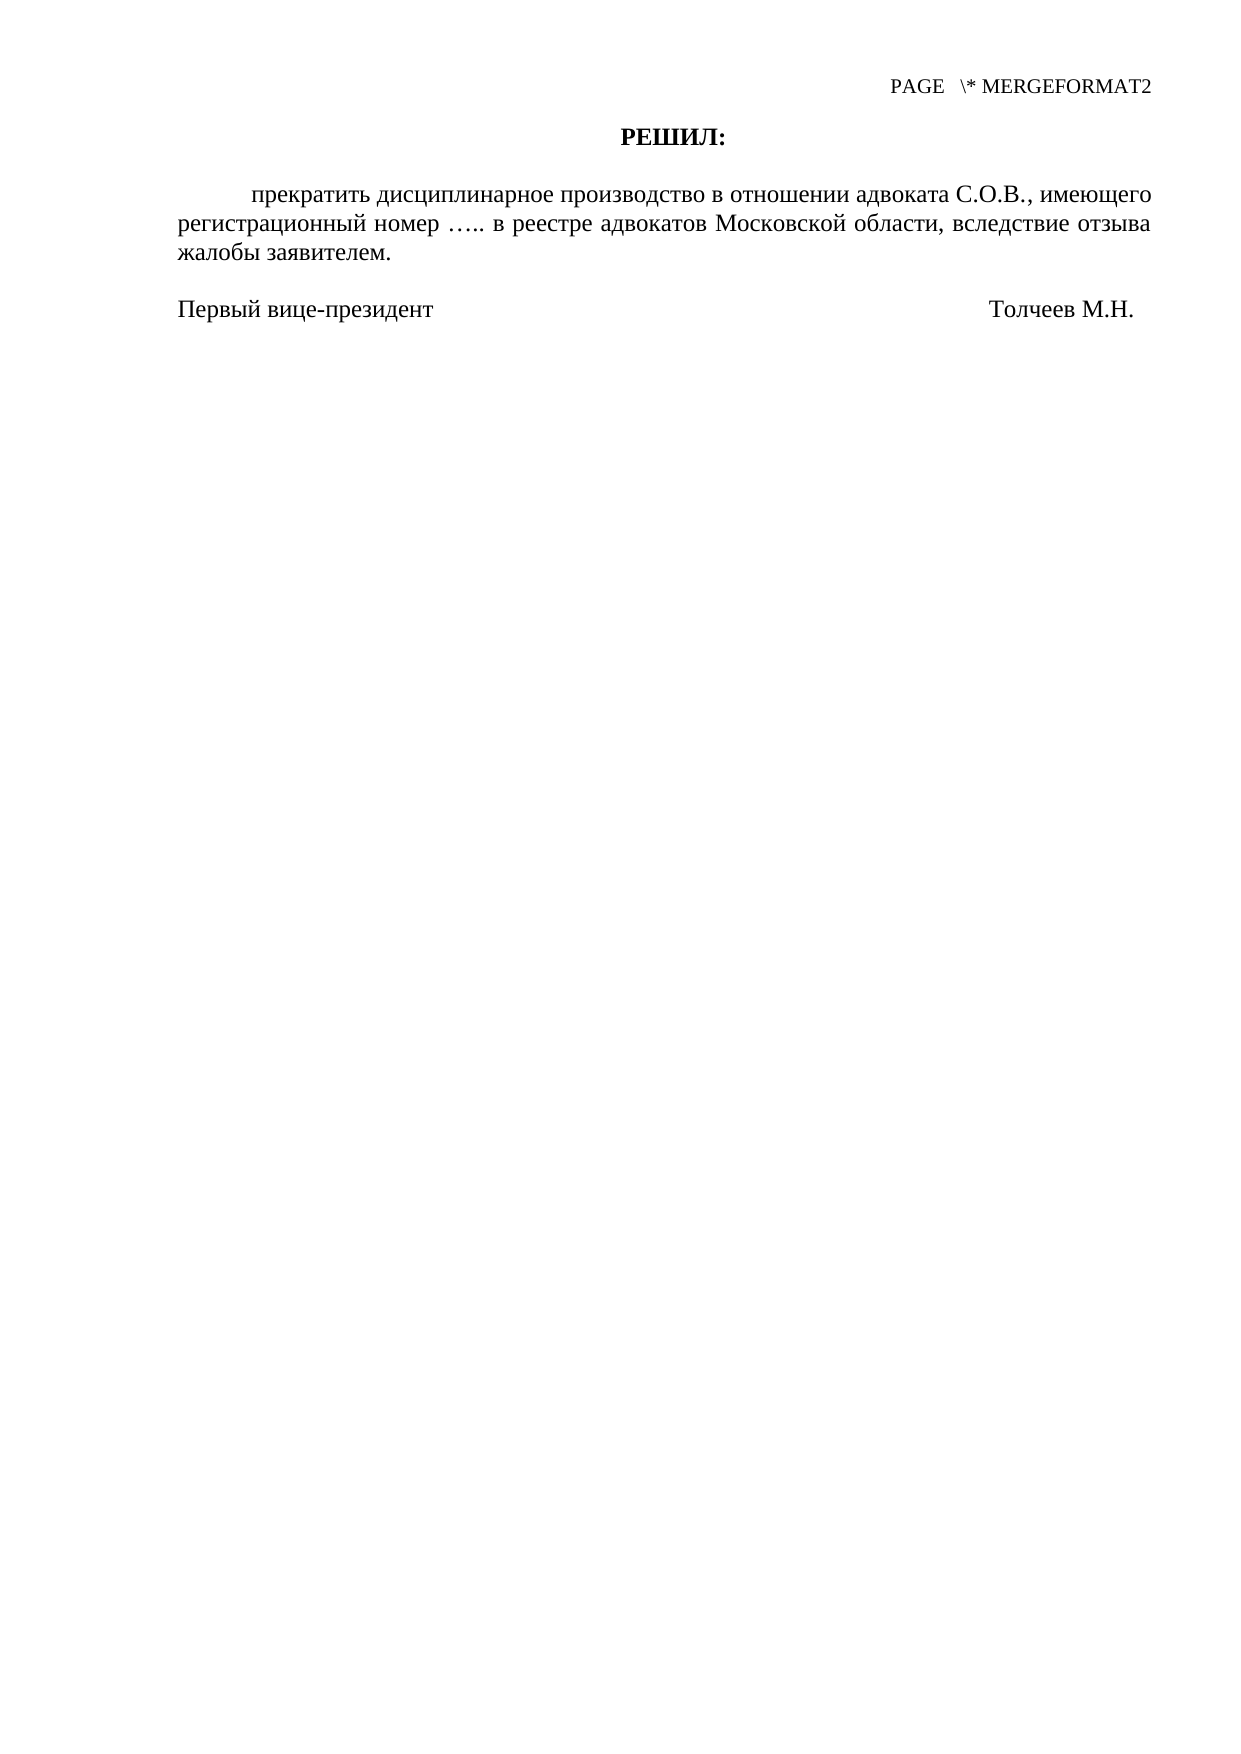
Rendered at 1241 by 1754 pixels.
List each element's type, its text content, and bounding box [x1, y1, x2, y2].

text прекратить дисциплинарное производство в отношении адвоката С.О.В., имеющего регистрационный номер ….. в реестре адвокатов Московской области, вследствие отзыва жалобы заявителем. [177, 179, 1152, 266]
text Первый вице-президент Толчеев М.Н. [177, 266, 1152, 323]
text РЕШИЛ: [546, 122, 1152, 151]
